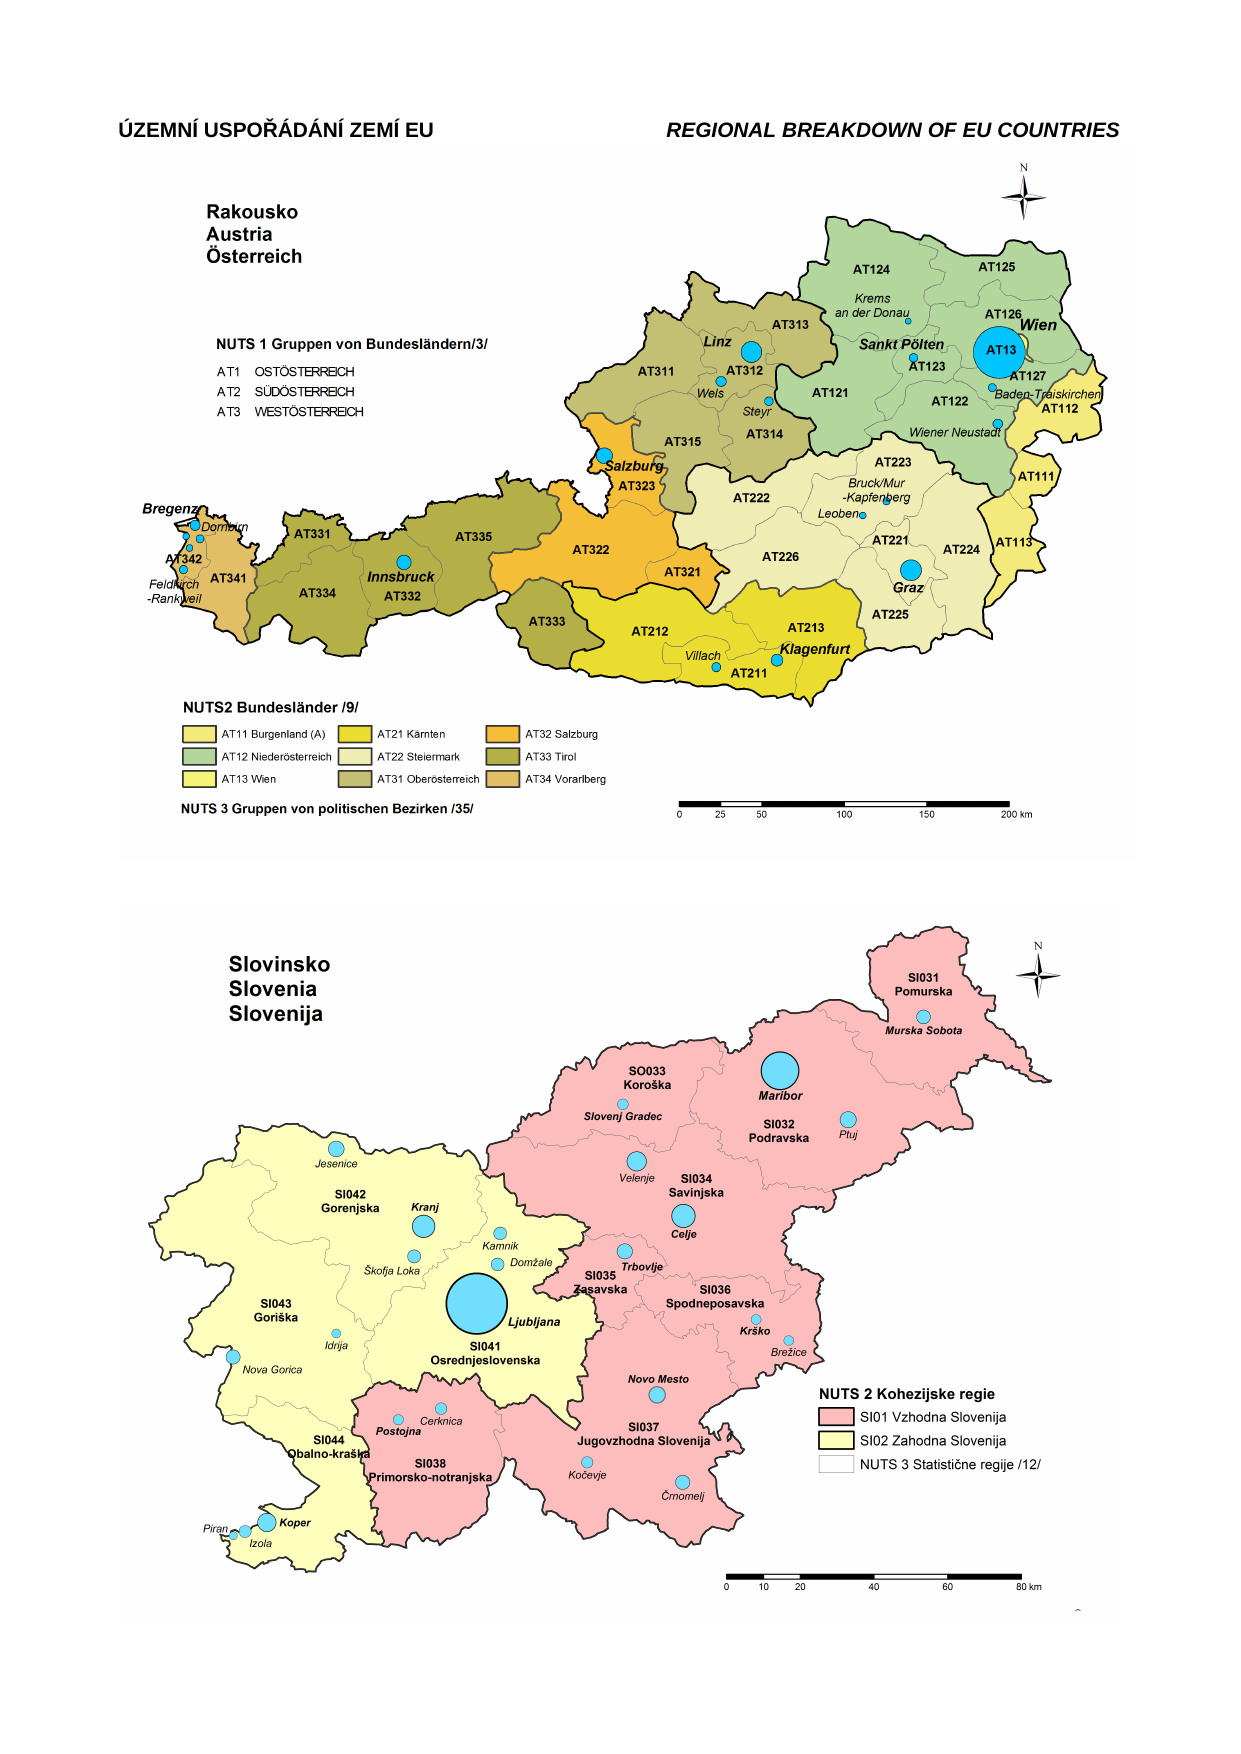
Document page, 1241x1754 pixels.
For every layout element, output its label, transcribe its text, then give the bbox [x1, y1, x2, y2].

text ÚZEMNÍ USPOŘÁDÁNÍ ZEMÍ EU REGIONAL BREAKDOWN OF EU COUNTRIES [118, 118, 1122, 141]
picture [118, 909, 1122, 1619]
picture [118, 141, 1136, 861]
